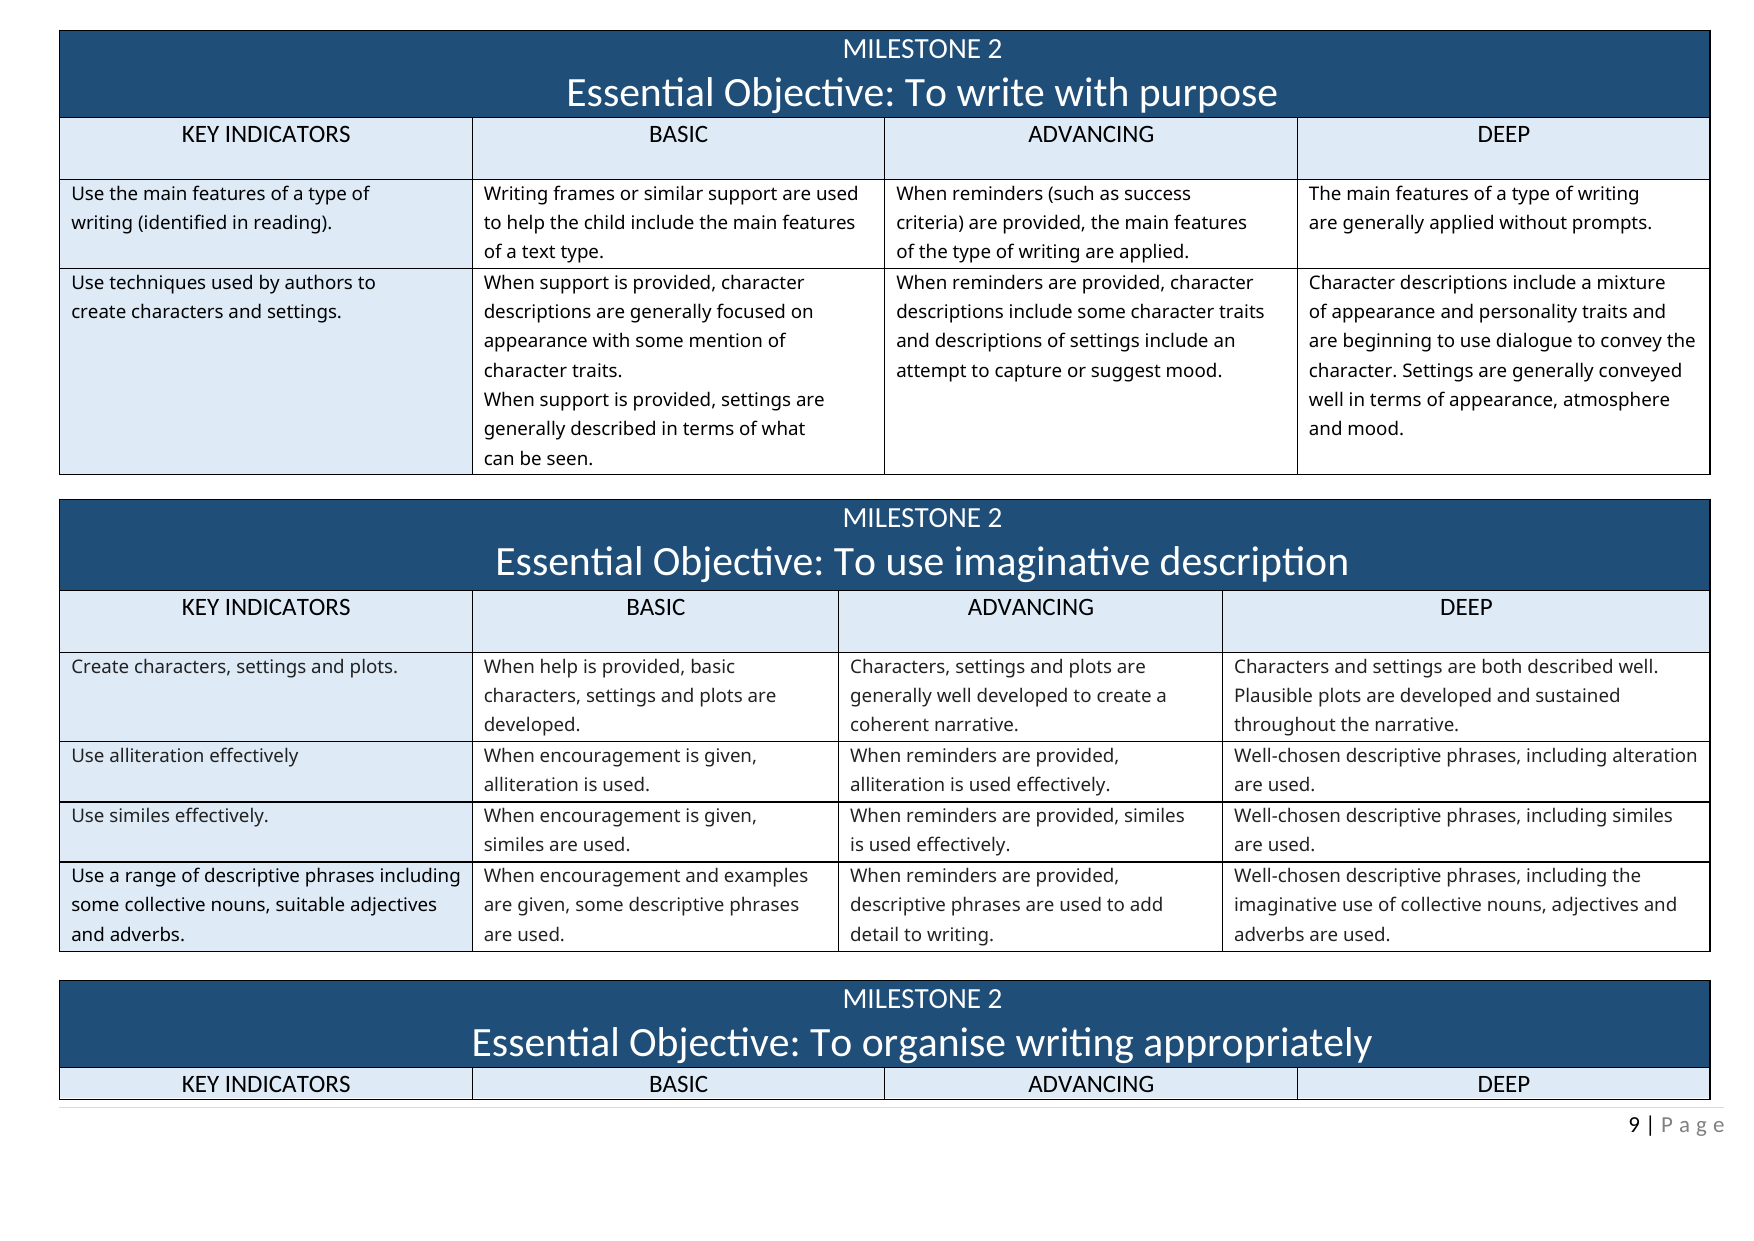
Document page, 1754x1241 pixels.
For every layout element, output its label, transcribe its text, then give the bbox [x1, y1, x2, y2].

table_cell When reminders (such as success criteria) are provided, the main features of the type of writing are applied. [885, 180, 1297, 268]
table_header MILESTONE 2 Essential Objective: To use imaginative description [60, 500, 1709, 590]
table_cell Use the main features of a type of writing (identified in reading). [60, 180, 472, 268]
table_cell DEEP [1223, 591, 1709, 652]
table_cell When encouragement and examples are given, some descriptive phrases are used. [473, 863, 838, 951]
table_cell When reminders are provided, descriptive phrases are used to add detail to writing. [839, 863, 1222, 951]
table_cell ADVANCING [885, 118, 1297, 179]
table_cell KEY INDICATORS [60, 591, 472, 652]
table_cell Writing frames or similar support are used to help the child include the main features of a text type. [473, 180, 884, 268]
table_cell When reminders are provided, similes is used effectively. [839, 803, 1222, 861]
table_cell Use similes effectively. [60, 803, 472, 861]
table_cell When reminders are provided, character descriptions include some character traits and descriptions of settings include an attempt to capture or suggest mood. [885, 269, 1297, 474]
table_cell Use techniques used by authors to create characters and settings. [60, 269, 472, 474]
table_cell DEEP [1298, 118, 1709, 179]
table_header MILESTONE 2 Essential Objective: To write with purpose [60, 31, 1709, 117]
table_cell BASIC [473, 591, 838, 652]
table_cell ADVANCING [839, 591, 1222, 652]
table_cell When support is provided, character descriptions are generally focused on appearance with some mention of character traits. When support is provided, settings are generally described in terms of what can be seen. [473, 269, 884, 474]
table_cell Well-chosen descriptive phrases, including the imaginative use of collective nouns, adjectives and adverbs are used. [1223, 863, 1709, 951]
table_cell When encouragement is given, alliteration is used. [473, 742, 838, 801]
table_cell Characters, settings and plots are generally well developed to create a coherent narrative. [839, 653, 1222, 741]
table_cell KEY INDICATORS [60, 1068, 472, 1098]
table_cell Use alliteration effectively [60, 742, 472, 801]
table_cell Well-chosen descriptive phrases, including alteration are used. [1223, 742, 1709, 801]
table_cell DEEP [1298, 1068, 1709, 1098]
table_cell Character descriptions include a mixture of appearance and personality traits and are beginning to use dialogue to convey the character. Settings are generally conveyed well in terms of appearance, atmosphere and mood. [1298, 269, 1709, 474]
table_cell When encouragement is given, similes are used. [473, 803, 838, 861]
table_cell When reminders are provided, alliteration is used effectively. [839, 742, 1222, 801]
table_cell Use a range of descriptive phrases including some collective nouns, suitable adjectives and adverbs. [60, 863, 472, 951]
table_cell BASIC [473, 118, 884, 179]
table_cell ADVANCING [885, 1068, 1297, 1098]
table_cell Create characters, settings and plots. [60, 653, 472, 741]
table_cell When help is provided, basic characters, settings and plots are developed. [473, 653, 838, 741]
table_cell The main features of a type of writing are generally applied without prompts. [1298, 180, 1709, 268]
table_header MILESTONE 2 Essential Objective: To organise writing appropriately [60, 981, 1709, 1067]
table_cell Characters and settings are both described well. Plausible plots are developed and sustained throughout the narrative. [1223, 653, 1709, 741]
table_cell Well-chosen descriptive phrases, including similes are used. [1223, 803, 1709, 861]
table_cell BASIC [473, 1068, 884, 1098]
table_cell KEY INDICATORS [60, 118, 472, 179]
